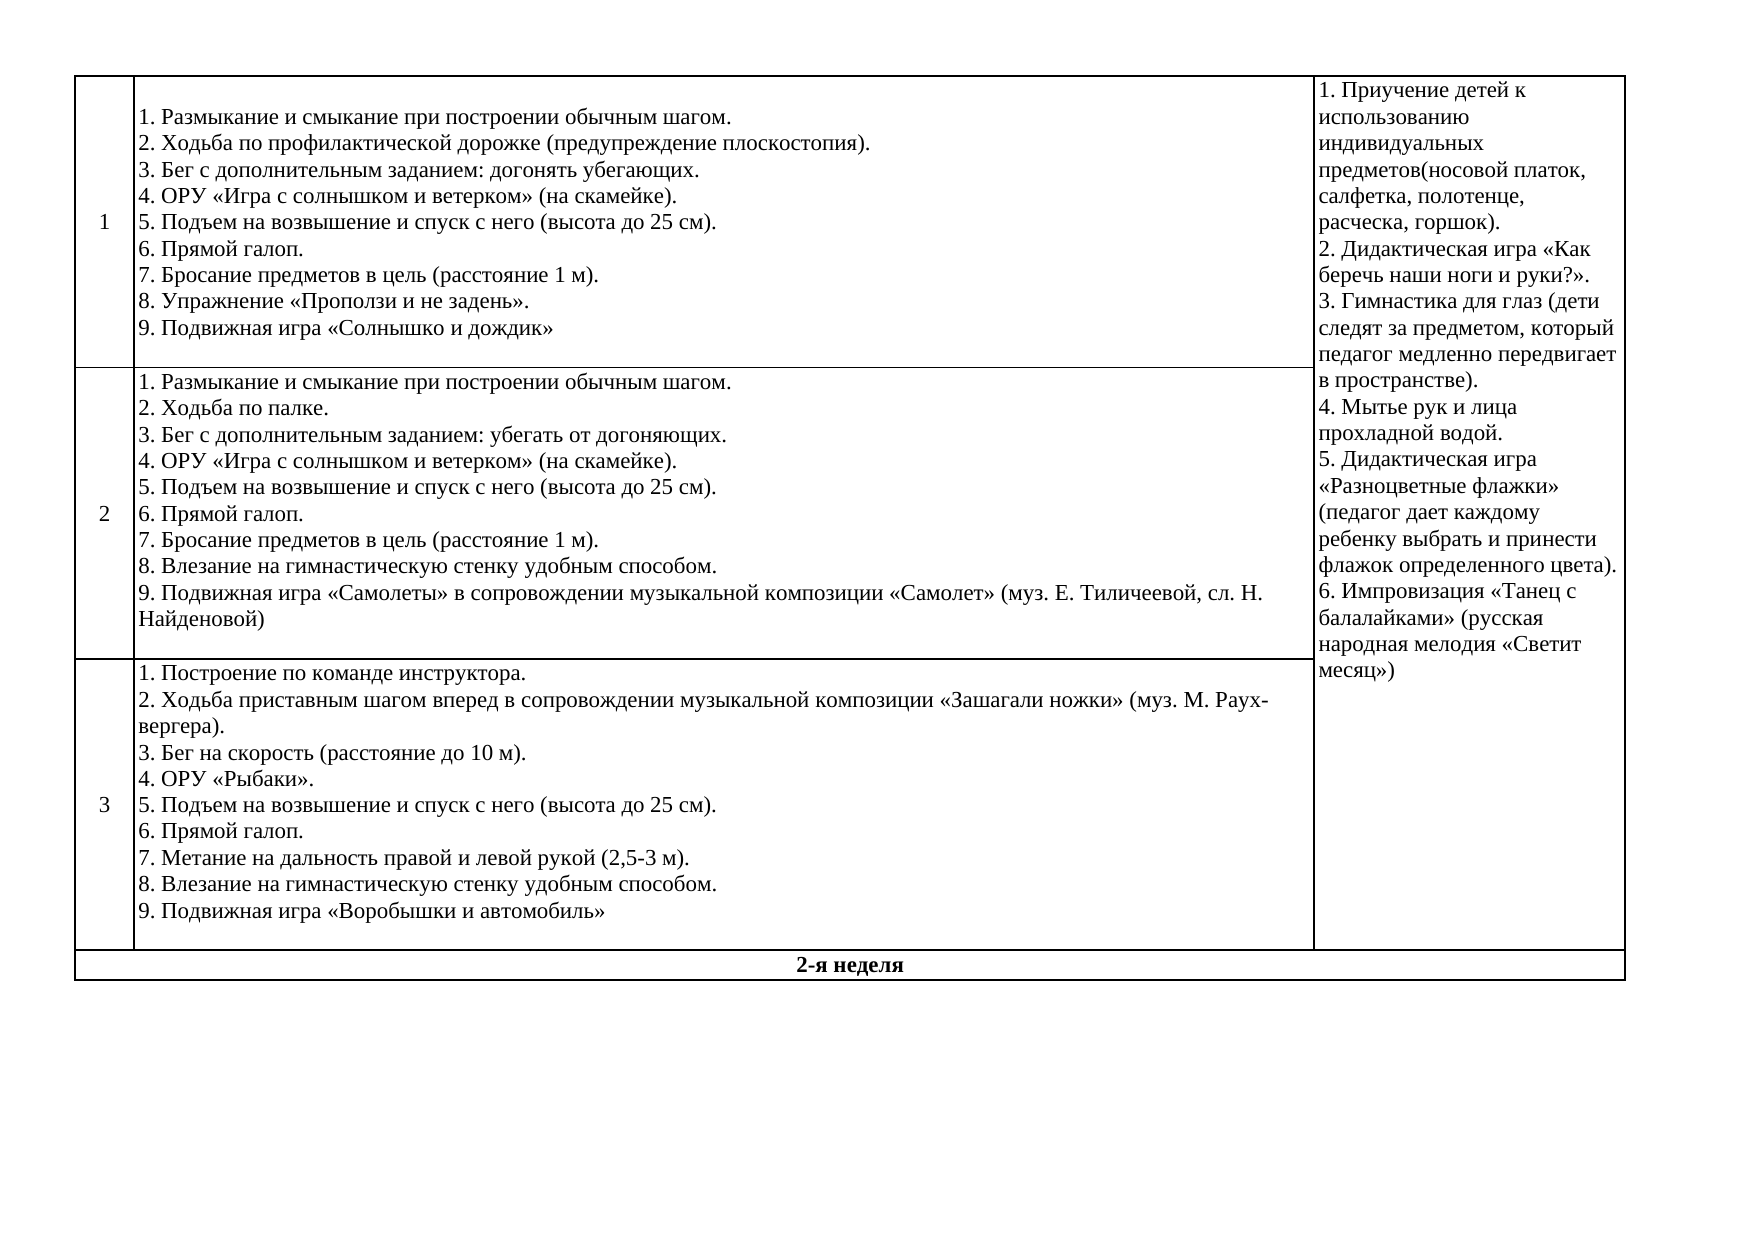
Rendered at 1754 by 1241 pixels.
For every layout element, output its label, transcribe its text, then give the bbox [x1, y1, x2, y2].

table_cell 1 [76, 77, 133, 366]
table_cell 1. Приучение детей к использованию индивидуальных предметов(носовой платок, салфетка, полотенце, расческа, горшок). 2. Дидактическая игра «Как беречь наши ноги и руки?». 3. Гимнастика для глаз (дети следят за предметом, который педагог медленно передвигает в пространстве). 4. Мытье рук и лица прохладной водой. 5. Дидактическая игра «Разноцветные флажки» (педагог дает каждому ребенку выбрать и принести флажок определенного цвета). 6. Импровизация «Танец с балалайками» (русская народная мелодия «Светит месяц») [1315, 77, 1624, 949]
table_cell 2-я неделя [76, 951, 1624, 979]
table_cell 2 [76, 368, 133, 658]
table_cell 3 [76, 660, 133, 949]
